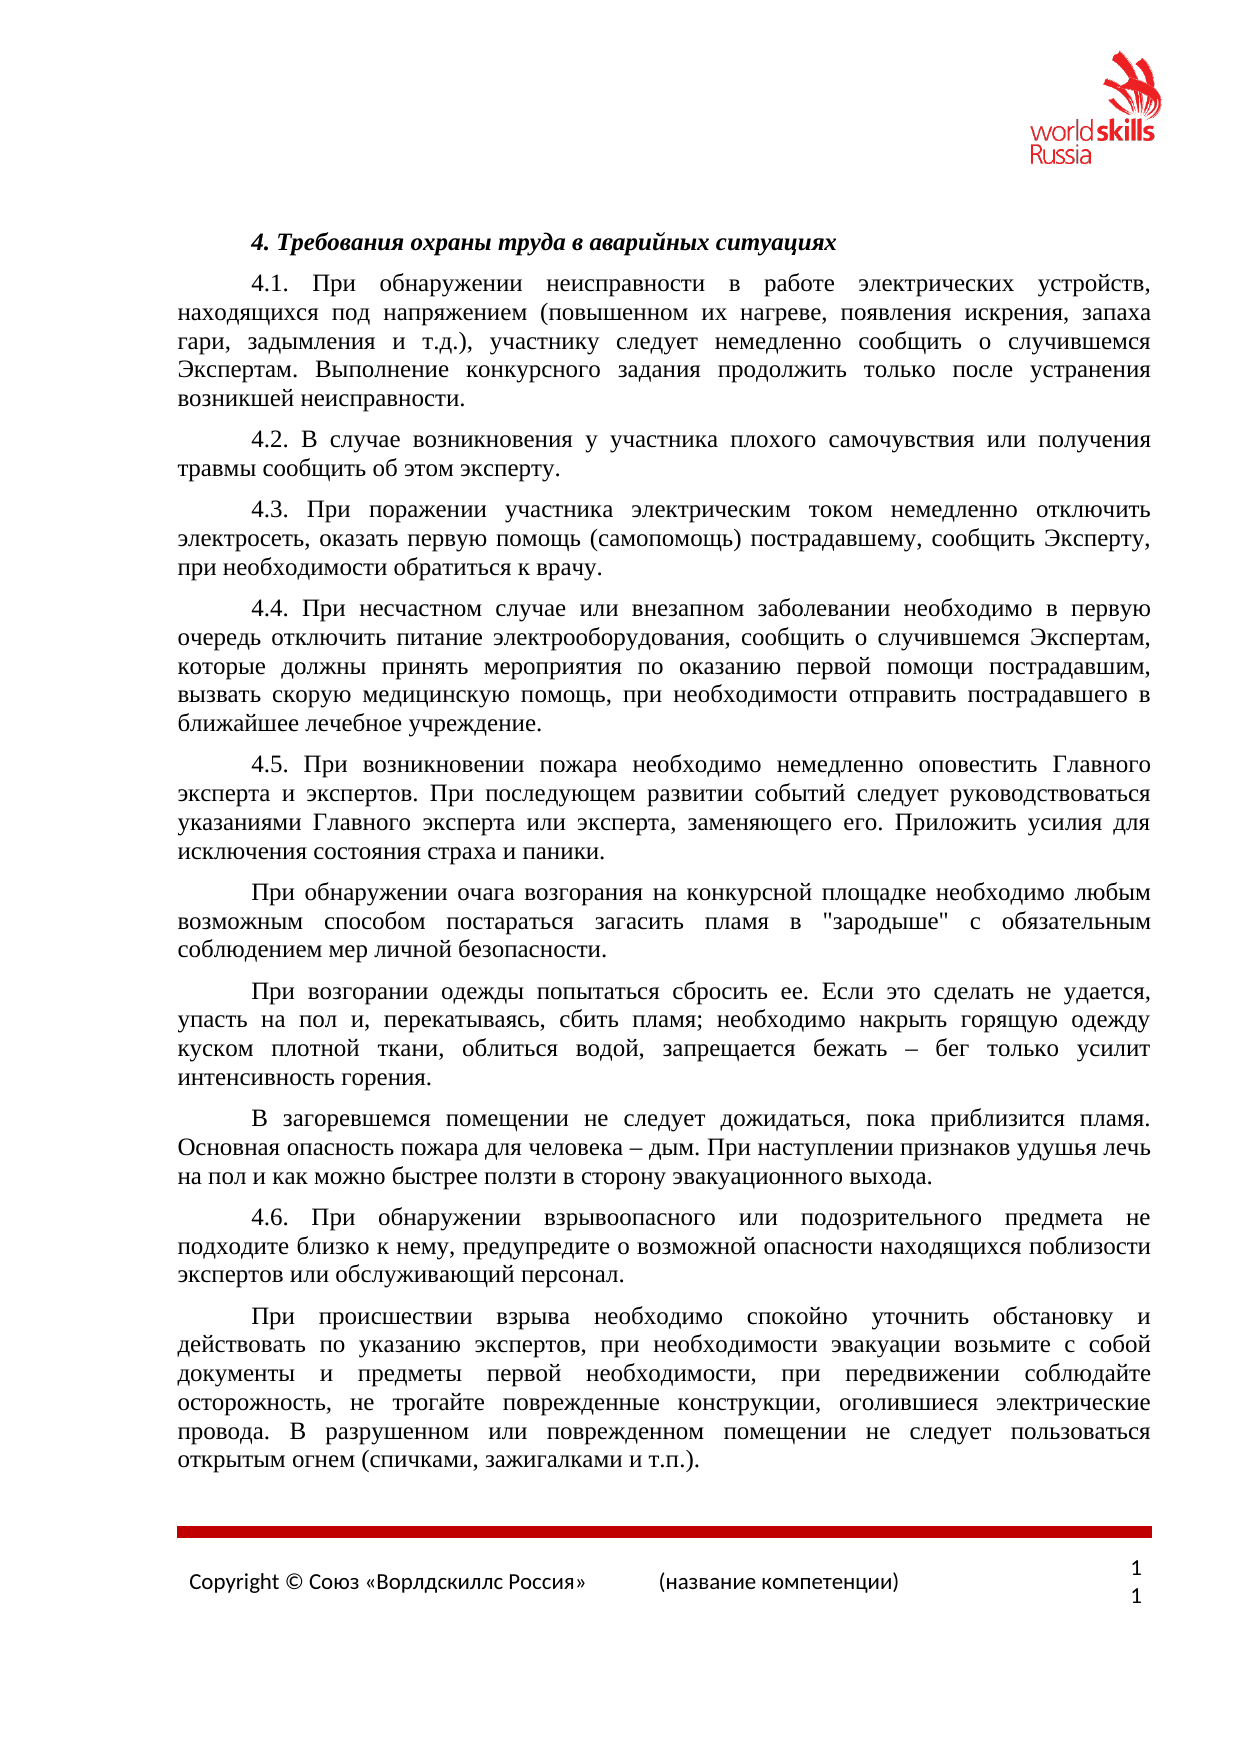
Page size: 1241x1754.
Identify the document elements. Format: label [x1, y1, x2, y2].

picture [1030, 50, 1187, 164]
